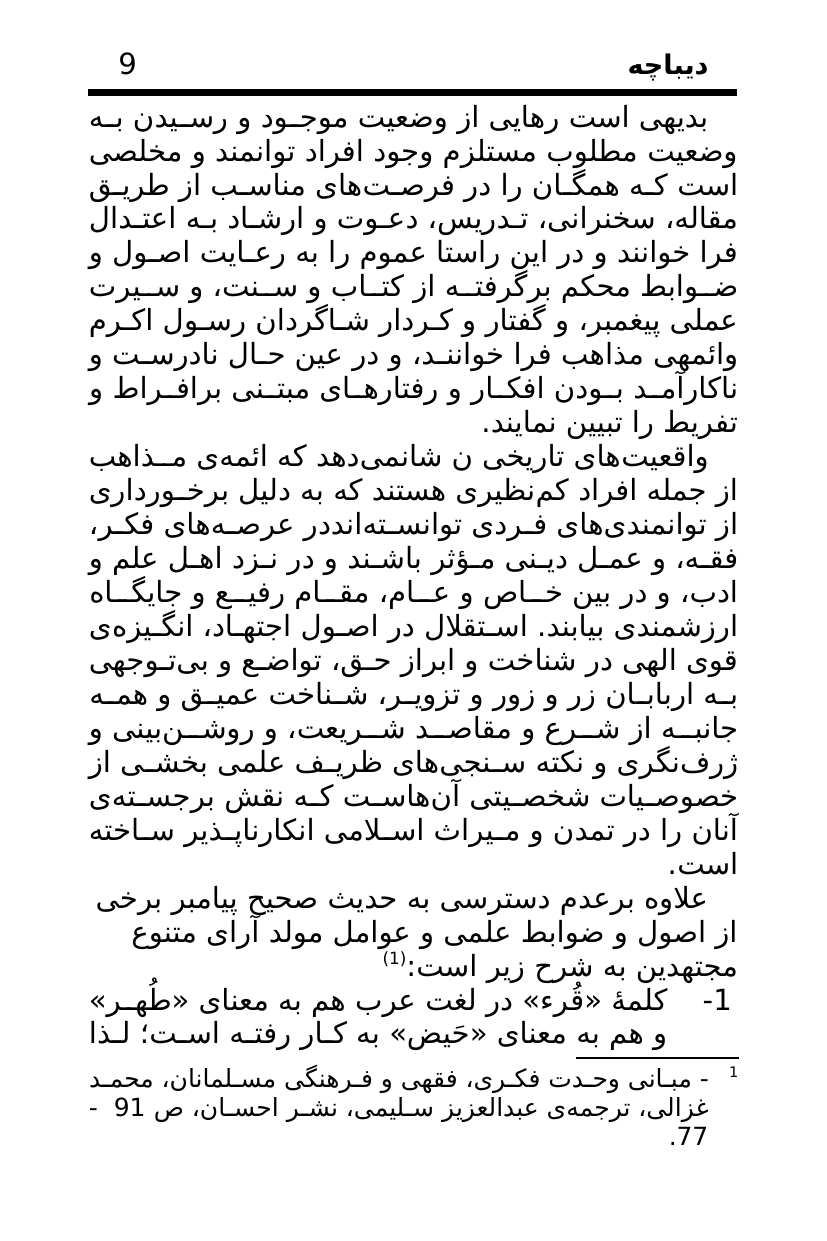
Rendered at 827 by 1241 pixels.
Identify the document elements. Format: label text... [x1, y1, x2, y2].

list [89, 983, 703, 1051]
text واقعیت‌های تاریخی ن شانمی‌دهد که ائمه‌ی مذاهب از جمله افراد کم‌نظیری هستند که به دلیل برخورداری از توانمندی‌های فردی توانسته‌انددر عرصه‌های فکر، فقه، و عمل دینی مؤثر باشند و در نزد اهل علم و ادب، و در بین خاص و عام، مقام رفیع و جایگاه ارزشمندی بیابند. استقلال در اصول اجتهاد، انگیزه‌ی قوی الهی در شناخت و ابراز حق، تواضع و بی‌توجهی به اربابان زر و زور و تزویر، شناخت عمیق و همه جانبه از شرع و مقاصد شریعت، و روشن‌بینی و ژرف‌نگری و نکته سنجی‌های ظریف علمی بخشی از خصوصیات شخصیتی آن‌هاست که نقش برجسته‌ی آنان را در تمدن و میراث اسلامی انکارناپذیر ساخته است. [89, 439, 738, 881]
text علاوه برعدم دسترسی به حدیث صحیح پیامبر برخی از اصول و ضوابط علمی و عوامل مولد آرای متنوع مجتهدین به شرح زیر است:() [89, 881, 738, 983]
text بدیهی است رهایی از وضعیت موجود و رسیدن به وضعیت مطلوب مستلزم وجود افراد توانمند و مخلصی است که همگان را در فرصت‌های مناسب از طریق مقاله، سخنرانی، تدریس، دعوت و ارشاد به اعتدال فرا خوانند و در این راستا عموم را به رعایت اصول و ضوابط محکم برگرفته از کتاب و سنت، و سیرت عملی پیغمبر، و گفتار و کردار شاگردان رسول اکرم وائمهی مذاهب فرا خوانند، و در عین حال نادرست و ناکارآمد بودن افکار و رفتارهای مبتنی برافراط و تفریط را تبیین نمایند. [89, 100, 738, 439]
